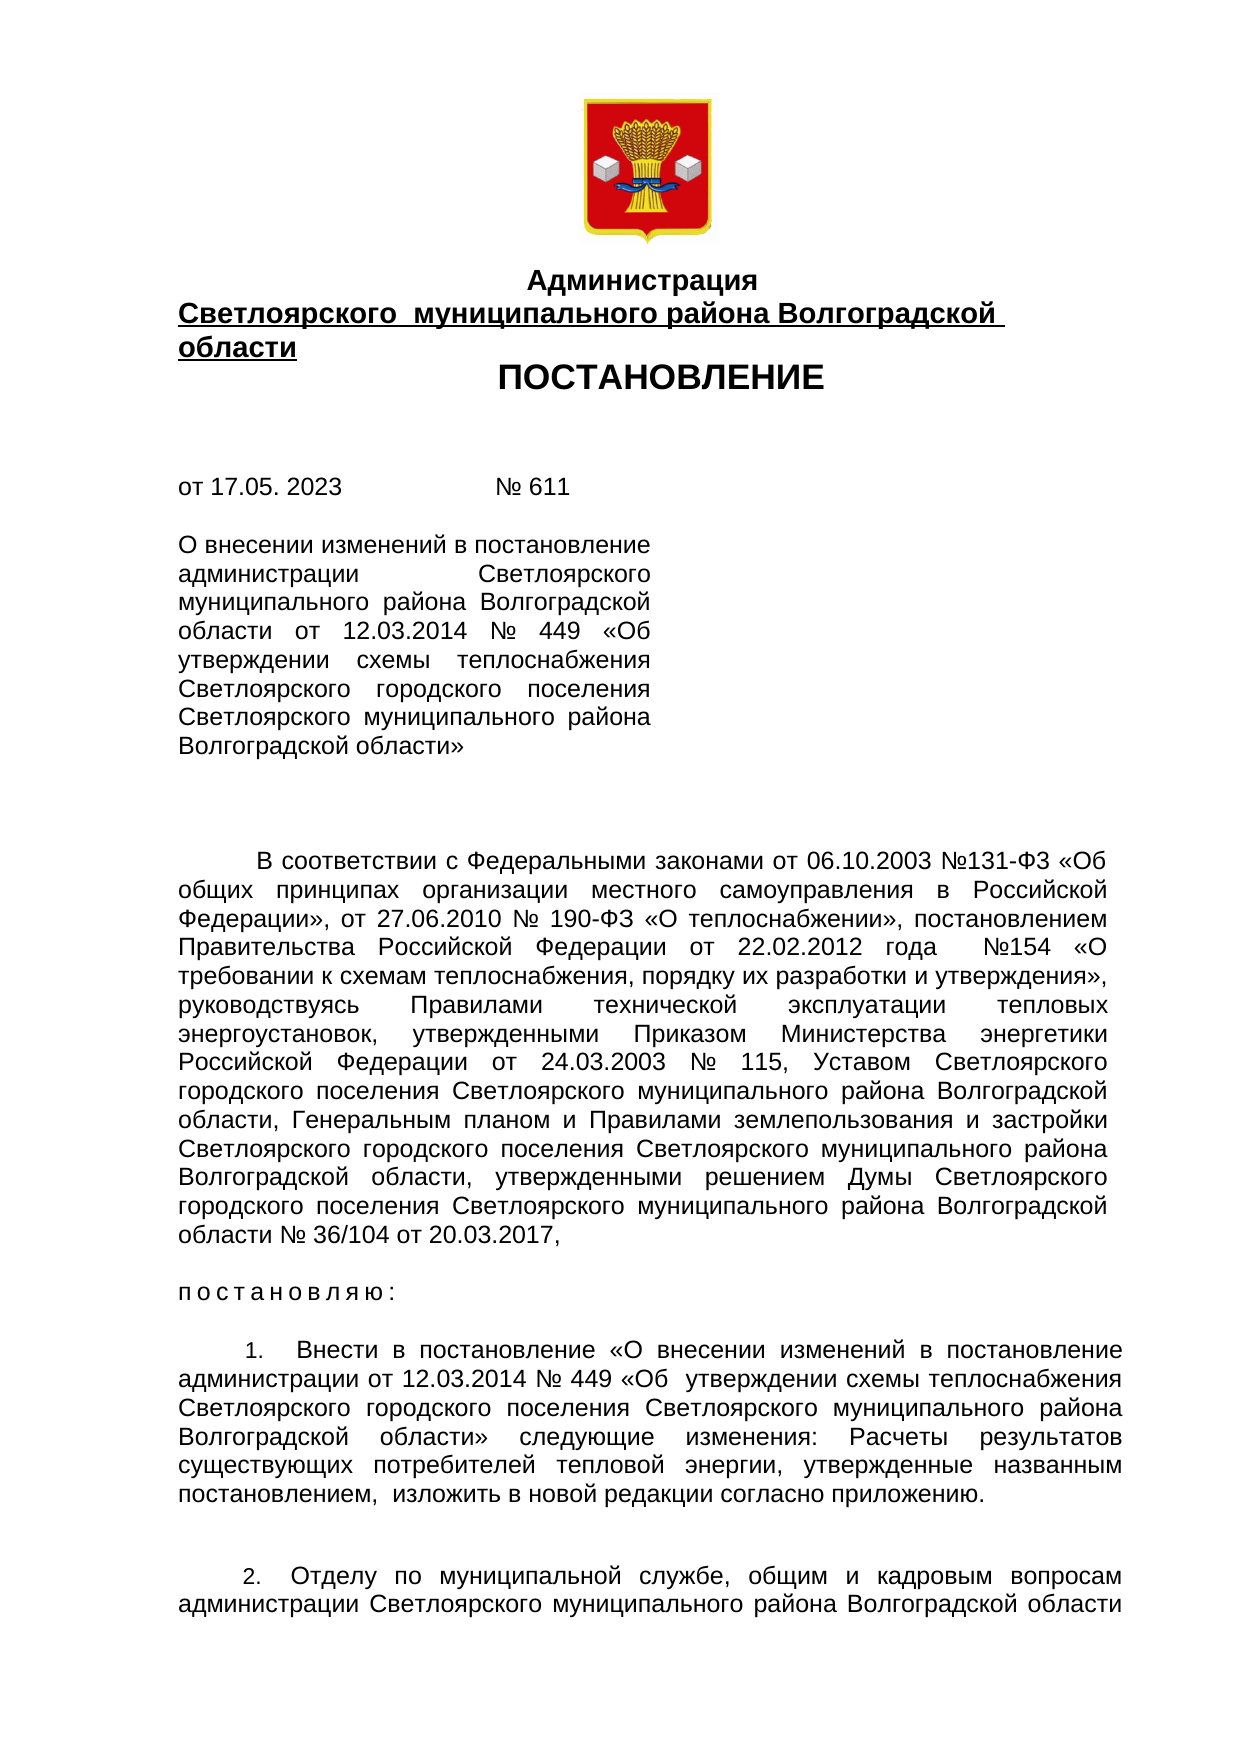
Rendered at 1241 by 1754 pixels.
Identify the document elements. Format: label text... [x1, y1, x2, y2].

picture [578, 93, 719, 244]
list Внести в постановление «О внесении изменений в постановление администрации от 12.03.2014 № 449 «Об утверждении схемы теплоснабжения Светлоярского городского поселения Светлоярского муниципального района Волгоградской области» следующие изменения: Расчеты результатов существующих потребителей тепловой энергии, утвержденные названным постановлением, изложить в новой редакции согласно приложению. [178, 1335, 1123, 1508]
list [178, 1561, 1123, 1618]
text Светлоярского муниципального района Волгоградской области [178, 296, 1123, 363]
text постановляю: [178, 1277, 1123, 1306]
text от 17.05. 2023 № 611 [178, 472, 1210, 501]
text О внесении изменений в постановление администрации Светлоярского муниципального района Волгоградской области от 12.03.2014 № 449 «Об утверждении схемы теплоснабжения Светлоярского городского поселения Светлоярского муниципального района Волгоградской области» [178, 530, 651, 760]
text В соответствии с Федеральными законами от 06.10.2003 №131-Ф3 «Об общих принципах организации местного самоуправления в Российской Федерации», от 27.06.2010 № 190-ФЗ «О теплоснабжении», постановлением Правительства Российской Федерации от 22.02.2012 года №154 «О требовании к схемам теплоснабжения, порядку их разработки и утверждения», руководствуясь Правилами технической эксплуатации тепловых энергоустановок, утвержденными Приказом Министерства энергетики Российской Федерации от 24.03.2003 № 115, Уставом Светлоярского городского поселения Светлоярского муниципального района Волгоградской области, Генеральным планом и Правилами землепользования и застройки Светлоярского городского поселения Светлоярского муниципального района Волгоградской области, утвержденными решением Думы Светлоярского городского поселения Светлоярского муниципального района Волгоградской области № 36/104 от 20.03.2017, [178, 846, 1109, 1249]
text Администрация [178, 263, 1123, 296]
